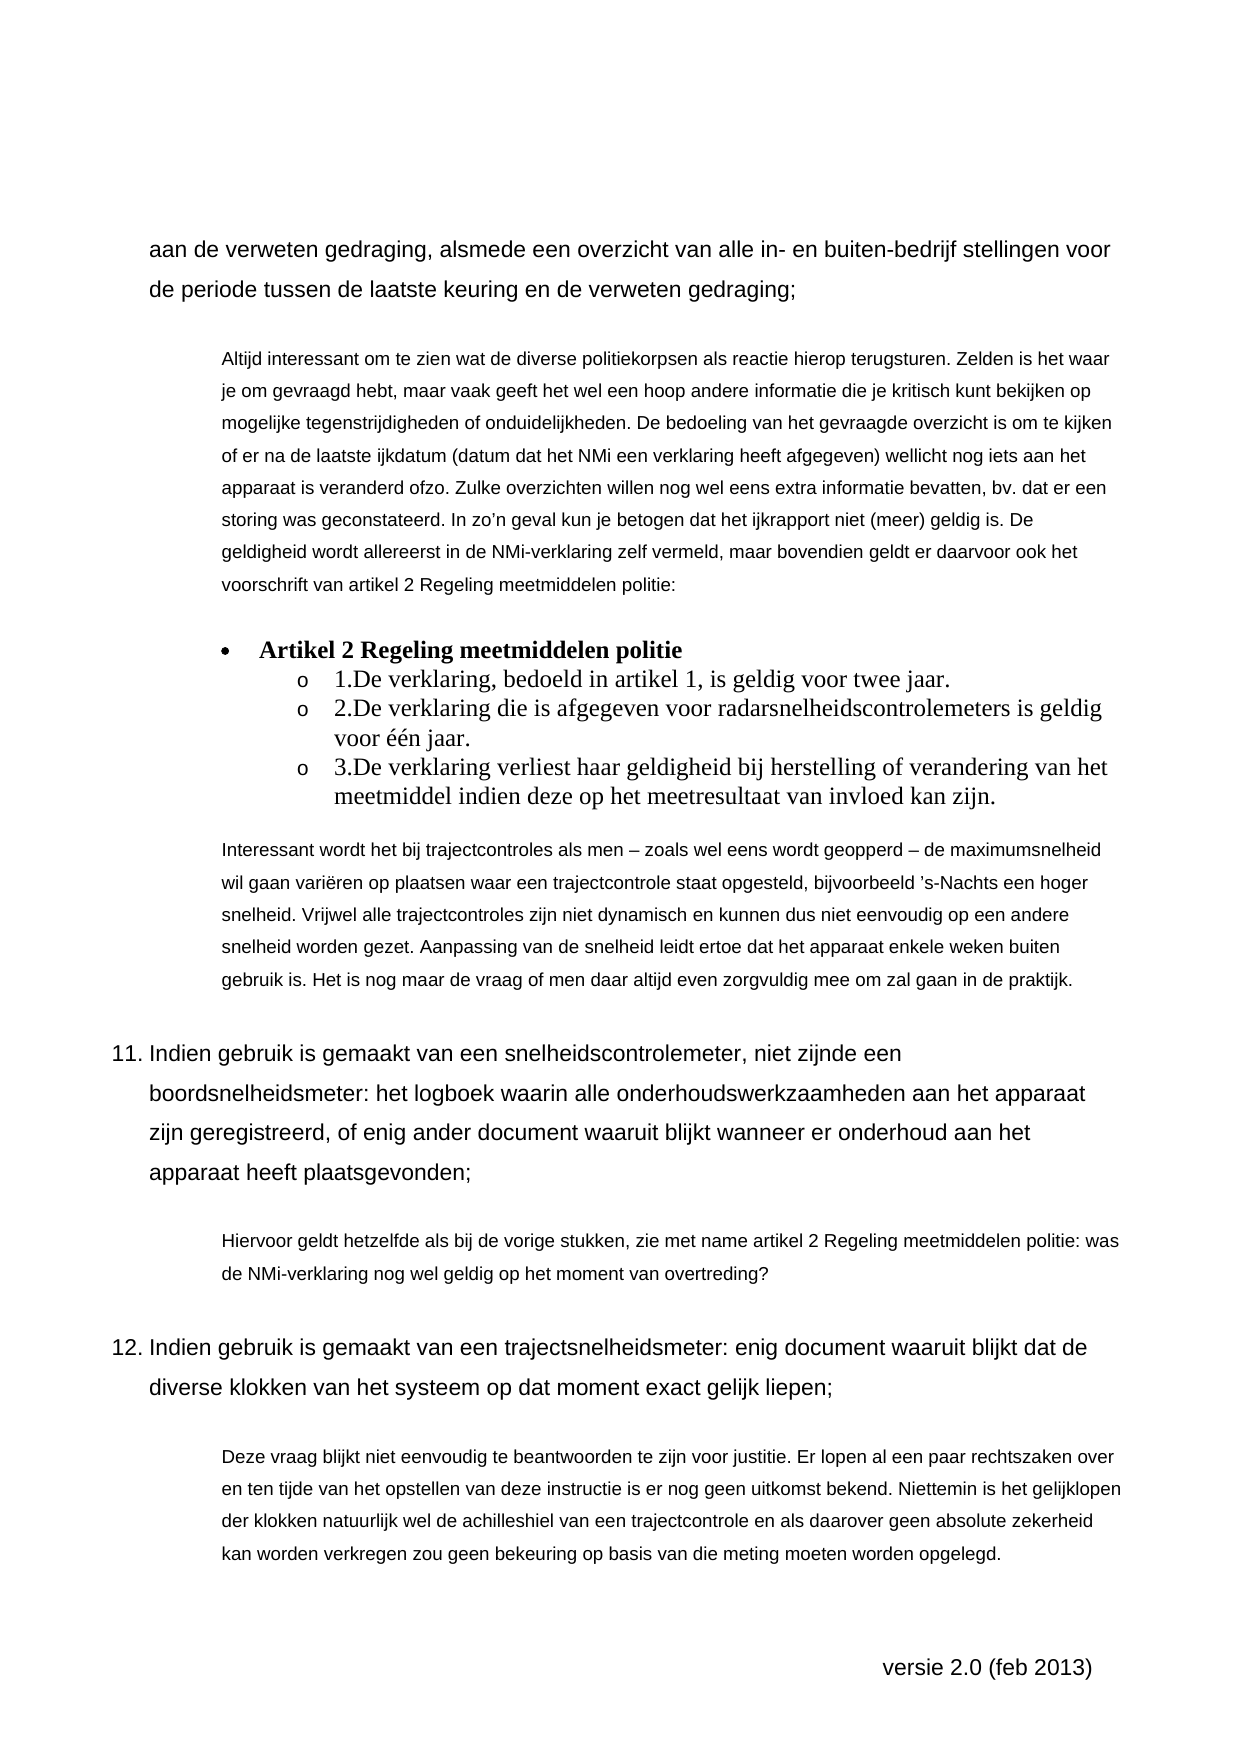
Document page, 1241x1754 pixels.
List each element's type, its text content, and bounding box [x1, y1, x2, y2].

list Indien gebruik is gemaakt van een trajectsnelheidsmeter: enig document waaruit blijkt dat de diverse klokken van het systeem op dat moment exact gelijk liepen; [111, 1334, 1122, 1400]
list Indien gebruik is gemaakt van een snelheidscontrolemeter, niet zijnde een boordsnelheidsmeter: het logboek waarin alle onderhoudswerkzaamheden aan het apparaat zijn geregistreerd, of enig ander document waaruit blijkt wanneer er onderhoud aan het apparaat heeft plaatsgevonden; [111, 1040, 1122, 1185]
text Deze vraag blijkt niet eenvoudig te beantwoorden te zijn voor justitie. Er lopen al een paar rechtszaken over en ten tijde van het opstellen van deze instructie is er nog geen uitkomst bekend. Niettemin is het gelijklopen der klokken natuurlijk wel de achilleshiel van een trajectcontrole en als daarover geen absolute zekerheid kan worden verkregen zou geen bekeuring op basis van die meting moeten worden opgelegd. [221, 1446, 1122, 1564]
text Altijd interessant om te zien wat de diverse politiekorpsen als reactie hierop terugsturen. Zelden is het waar je om gevraagd hebt, maar vaak geeft het wel een hoop andere informatie die je kritisch kunt bekijken op mogelijke tegenstrijdigheden of onduidelijkheden. De bedoeling van het gevraagde overzicht is om te kijken of er na de laatste ijkdatum (datum dat het NMi een verklaring heeft afgegeven) wellicht nog iets aan het apparaat is veranderd ofzo. Zulke overzichten willen nog wel eens extra informatie bevatten, bv. dat er een storing was geconstateerd. In zo’n geval kun je betogen dat het ijkrapport niet (meer) geldig is. De geldigheid wordt allereerst in de NMi-verklaring zelf vermeld, maar bovendien geldt er daarvoor ook het voorschrift van artikel 2 Regeling meetmiddelen politie: [221, 347, 1122, 595]
list 1.De verklaring, bedoeld in artikel 1, is geldig voor twee jaar. [296, 664, 1122, 693]
text Interessant wordt het bij trajectcontroles als men – zoals wel eens wordt geopperd – de maximumsnelheid wil gaan variëren op plaatsen waar een trajectcontrole staat opgesteld, bijvoorbeeld ’s-Nachts een hoger snelheid. Vrijwel alle trajectcontroles zijn niet dynamisch en kunnen dus niet eenvoudig op een andere snelheid worden gezet. Aanpassing van de snelheid leidt ertoe dat het apparaat enkele weken buiten gebruik is. Het is nog maar de vraag of men daar altijd even zorgvuldig mee om zal gaan in de praktijk. [221, 839, 1122, 990]
list 2.De verklaring die is afgegeven voor radarsnelheidscontrolemeters is geldig voor één jaar. [296, 693, 1122, 752]
text Hiervoor geldt hetzelfde als bij de vorige stukken, zie met name artikel 2 Regeling meetmiddelen politie: was de NMi-verklaring nog wel geldig op het moment van overtreding? [221, 1230, 1122, 1284]
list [111, 236, 1122, 302]
list 3.De verklaring verliest haar geldigheid bij herstelling of verandering van het meetmiddel indien deze op het meetresultaat van invloed kan zijn. [296, 752, 1122, 810]
list Artikel 2 Regeling meetmiddelen politie [221, 635, 1122, 664]
